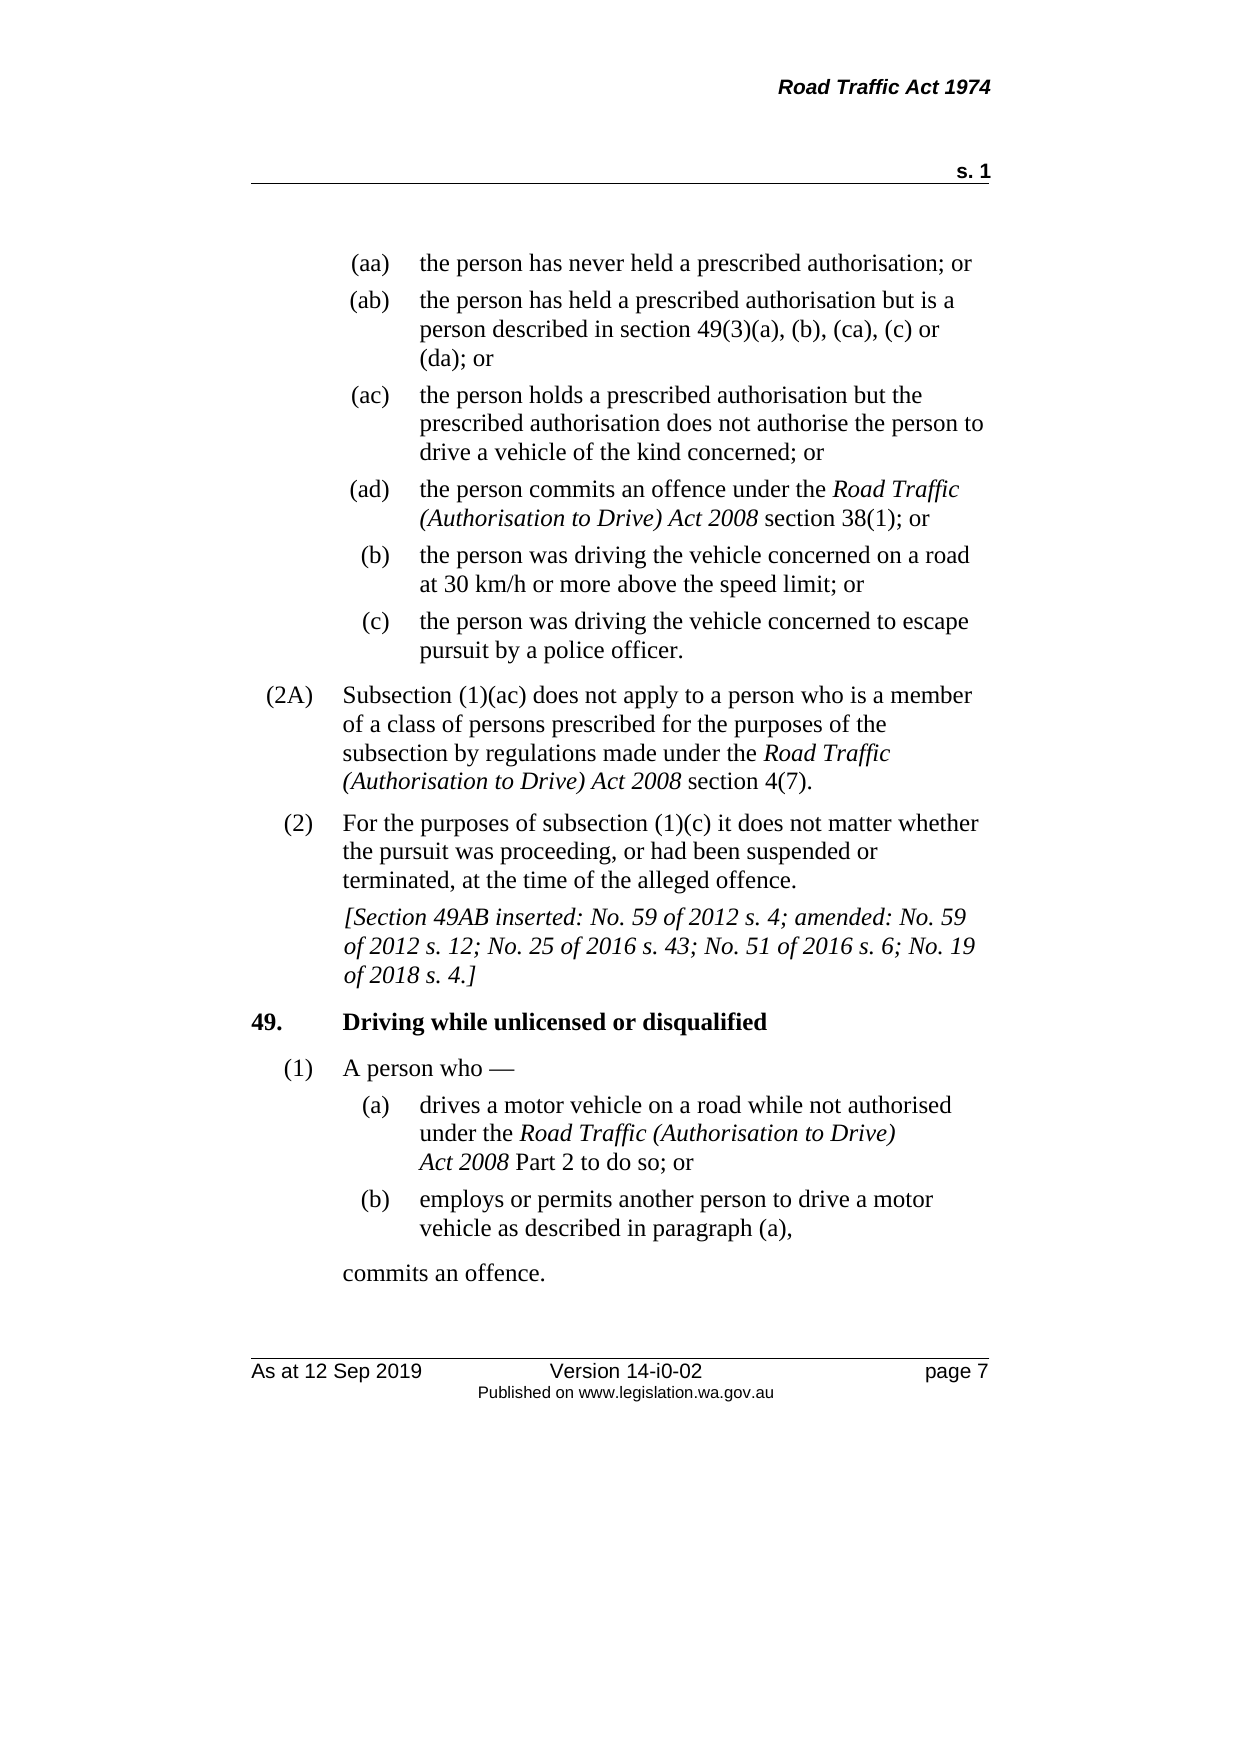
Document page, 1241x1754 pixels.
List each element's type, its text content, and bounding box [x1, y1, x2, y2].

subtitle 49. Driving while unlicensed or disqualified [251, 1007, 989, 1036]
text (b) the person was driving the vehicle concerned on a road at 30 km/h or more above the speed limit; or [251, 540, 989, 598]
text (a) drives a motor vehicle on a road while not authorised under the Road Traffic (Authorisation to Drive) Act 2008 Part 2 to do so; or [251, 1090, 989, 1176]
text (b) employs or permits another person to drive a motor vehicle as described in paragraph (a), [251, 1184, 989, 1242]
text [Section 49AB inserted: No. 59 of 2012 s. 4; amended: No. 59 of 2012 s. 12; No. 25 of 2016 s. 43; No. 51 of 2016 s. 6; No. 19 of 2018 s. 4.] [251, 902, 989, 988]
text (2A) Subsection (1)(ac) does not apply to a person who is a member of a class of persons prescribed for the purposes of the subsection by regulations made under the Road Traffic (Authorisation to Drive) Act 2008 section 4(7). [251, 680, 989, 795]
text (ac) the person holds a prescribed authorisation but the prescribed authorisation does not authorise the person to drive a vehicle of the kind concerned; or [251, 380, 989, 466]
text (ad) the person commits an offence under the Road Traffic (Authorisation to Drive) Act 2008 section 38(1); or [251, 474, 989, 532]
text (ab) the person has held a prescribed authorisation but is a person described in section 49(3)(a), (b), (ca), (c) or (da); or [251, 285, 989, 371]
text commits an offence. [251, 1258, 989, 1287]
text (aa) the person has never held a prescribed authorisation; or [251, 248, 989, 277]
text (1) A person who — [251, 1053, 989, 1081]
text (2) For the purposes of subsection (1)(c) it does not matter whether the pursuit was proceeding, or had been suspended or terminated, at the time of the alleged offence. [251, 808, 989, 894]
text (c) the person was driving the vehicle concerned to escape pursuit by a police officer. [251, 606, 989, 663]
